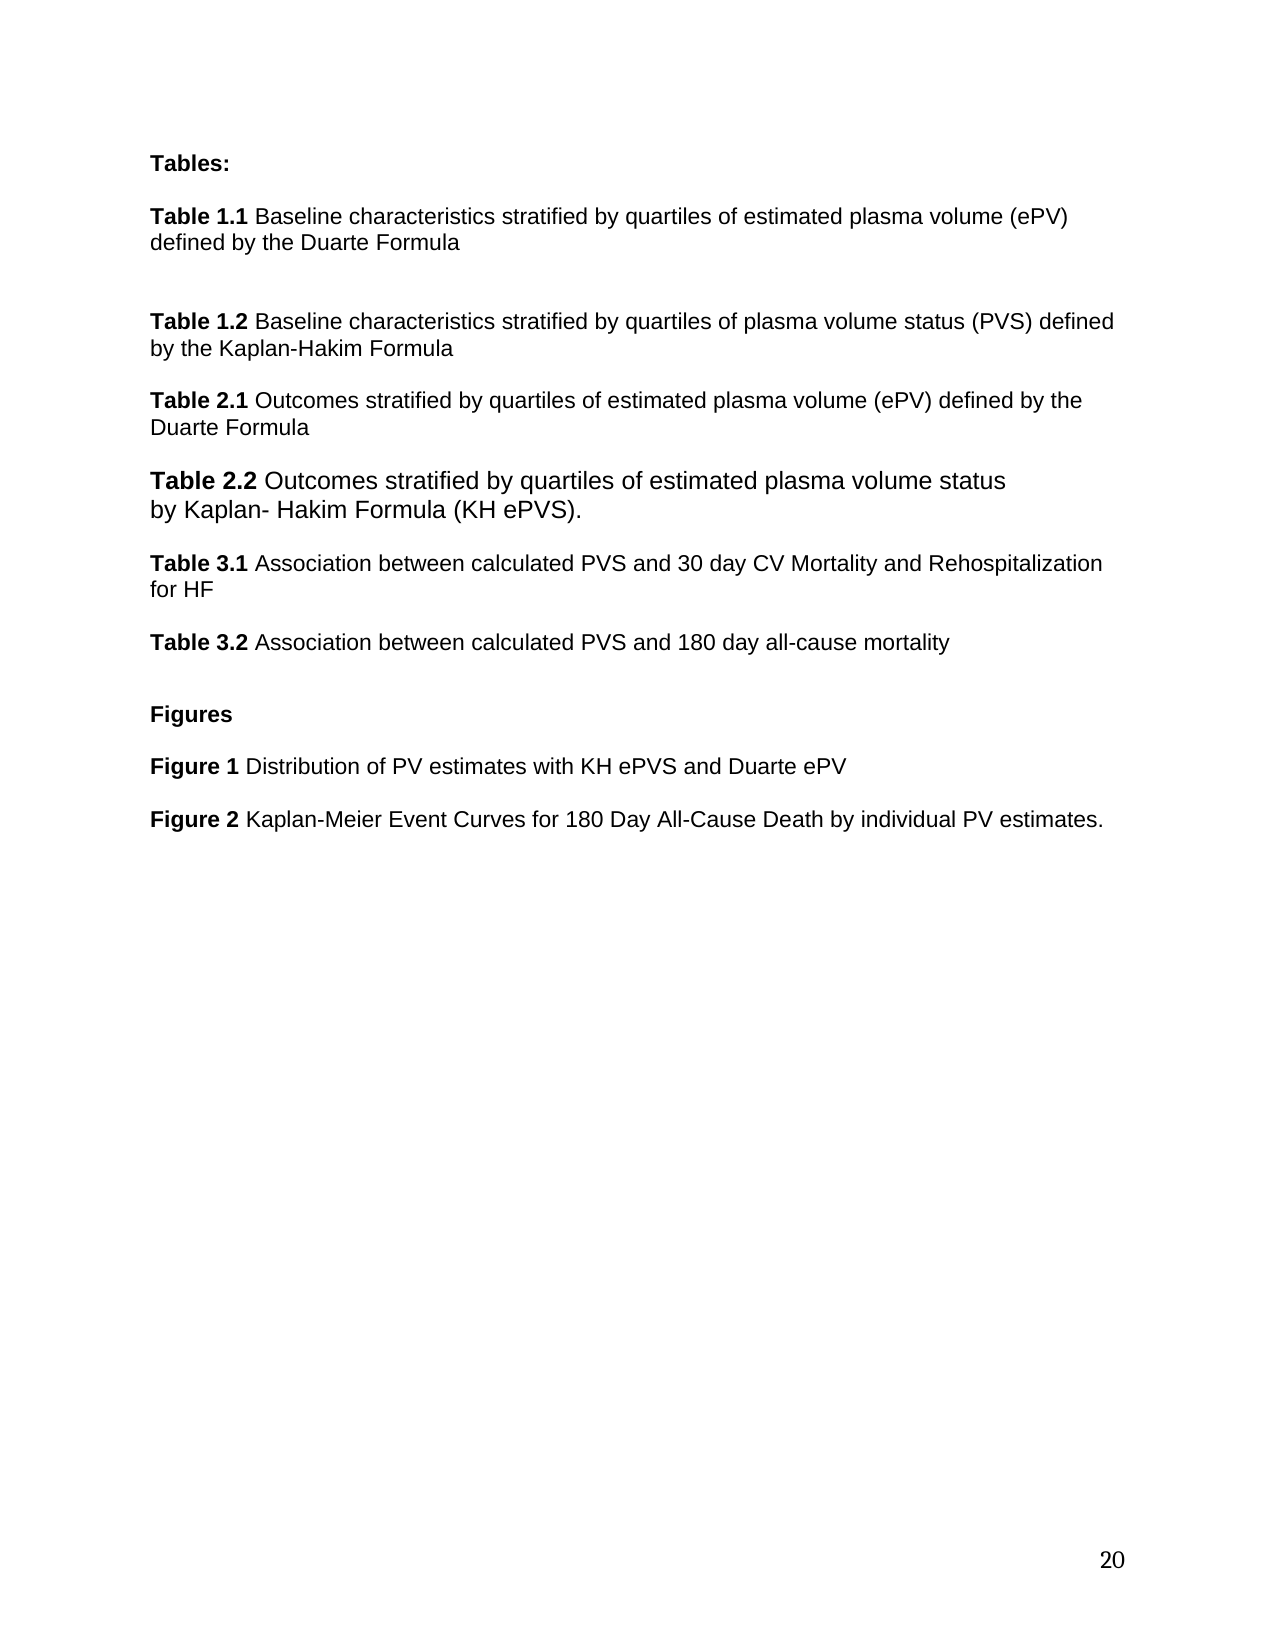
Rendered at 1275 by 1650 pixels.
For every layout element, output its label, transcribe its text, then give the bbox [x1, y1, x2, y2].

text Table 3.2 Association between calculated PVS and 180 day all-cause mortality [150, 629, 1125, 656]
text Figure 1 Distribution of PV estimates with KH ePVS and Duarte ePV [150, 753, 1125, 780]
text Figure 2 Kaplan-Meier Event Curves for 180 Day All-Cause Death by individual PV estimates. [150, 806, 1125, 832]
text Table 3.1 Association between calculated PVS and 30 day CV Mortality and Rehospitalization for HF [150, 550, 1125, 603]
text Table 1.1 Baseline characteristics stratified by quartiles of estimated plasma volume (ePV) defined by the Duarte Formula [150, 203, 1125, 255]
text Tables: [150, 150, 1125, 176]
text Table 1.2 Baseline characteristics stratified by quartiles of plasma volume status (PVS) defined by the Kaplan-Hakim Formula [150, 308, 1125, 361]
text Table 2.2 Outcomes stratified by quartiles of estimated plasma volume status by Kaplan- Hakim Formula (KH ePVS). [150, 466, 1125, 524]
subtitle Figures [150, 701, 1125, 727]
text Table 2.1 Outcomes stratified by quartiles of estimated plasma volume (ePV) defined by the Duarte Formula [150, 387, 1125, 440]
